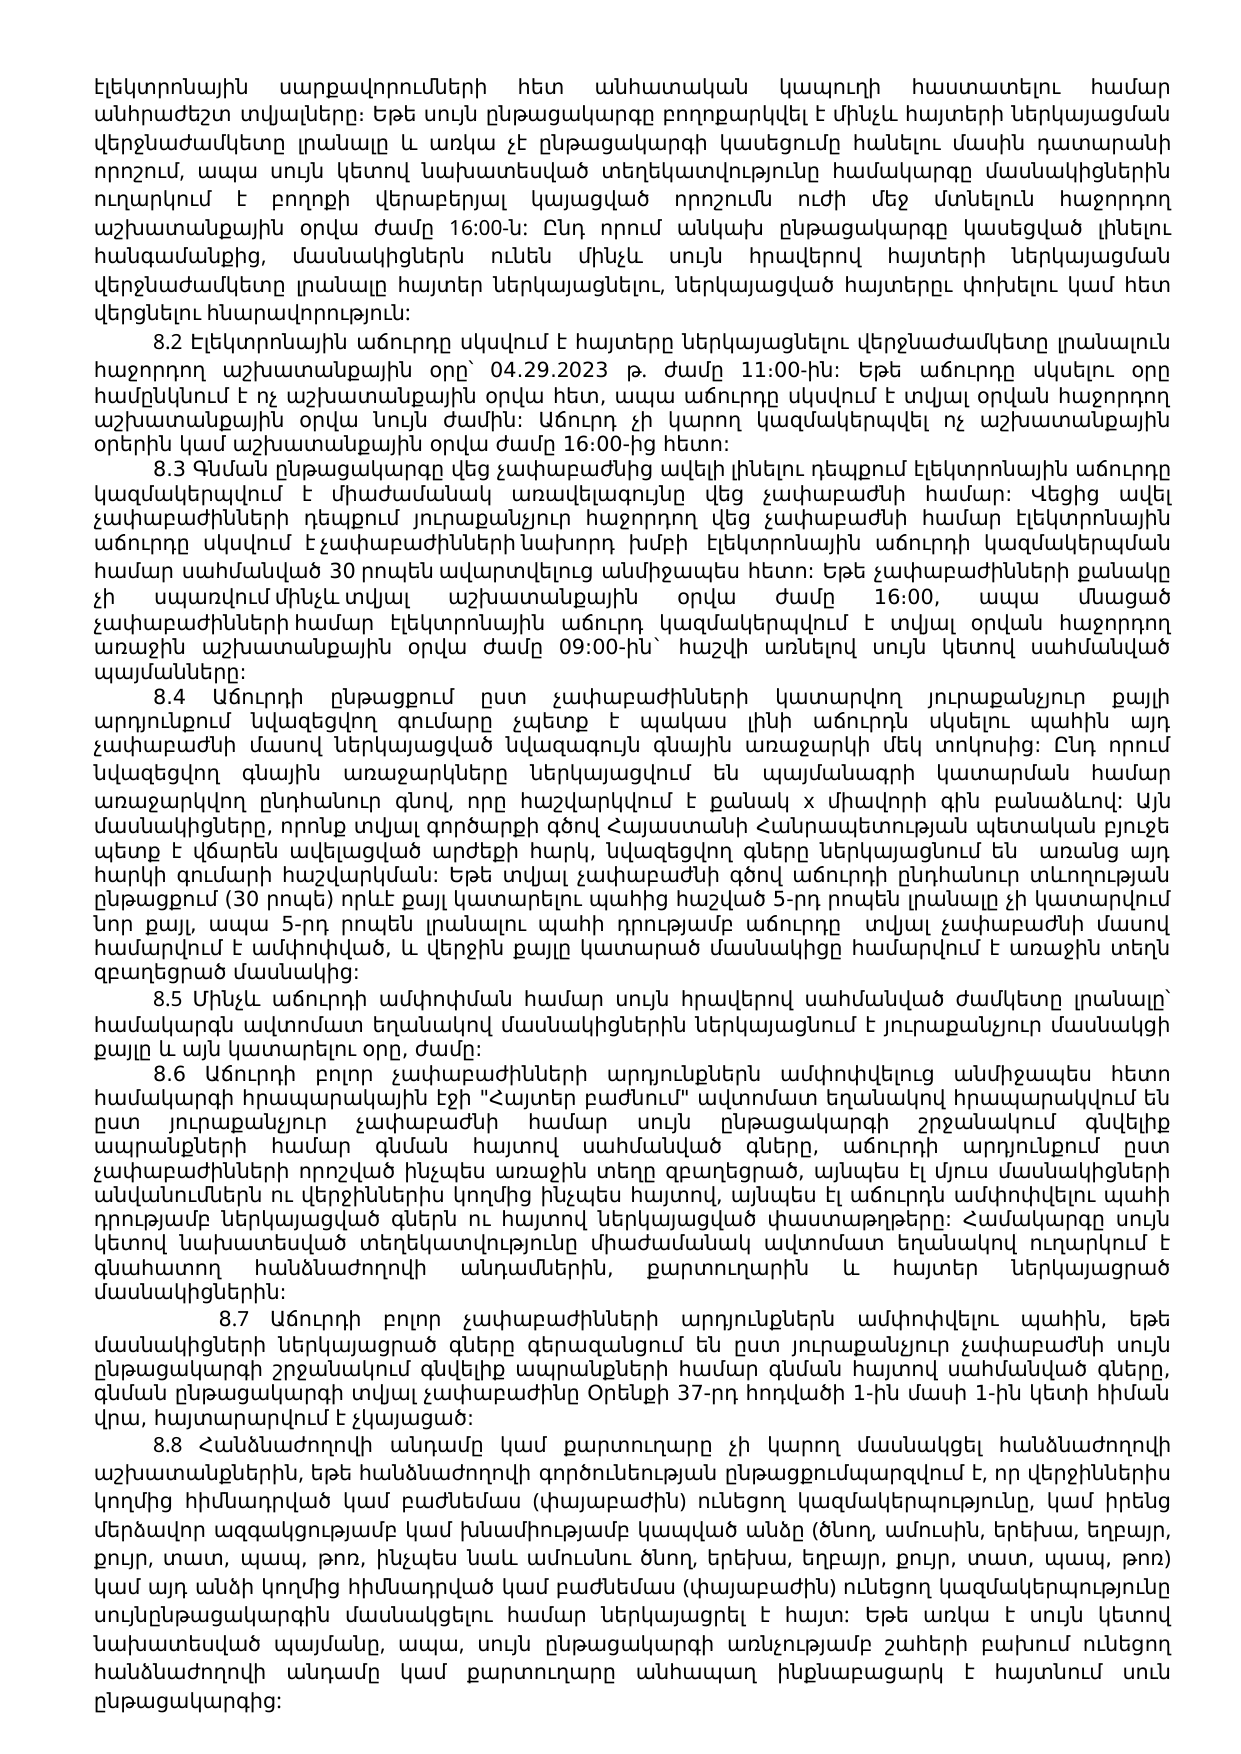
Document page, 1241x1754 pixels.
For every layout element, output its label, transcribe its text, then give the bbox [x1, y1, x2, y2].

text 8.8 Հանձնաժողովի անդամը կամ քարտուղարը չի կարող մասնակցել հանձնաժողովի աշխատանքներին, եթե հանձնաժողովի գործունեության ընթացքումպարզվում է, որ վերջիններիս կողմից հիմնադրված կամ բաժնեմաս (փայաբաժին) ունեցող կազմակերպությունը, կամ իրենց մերձավոր ազգակցությամբ կամ խնամիությամբ կապված անձը (ծնող, ամուսին, երեխա, եղբայր, քույր, տատ, պապ, թոռ, ինչպես նաև ամուսնու ծնող, երեխա, եղբայր, քույր, տատ, պապ, թոռ) կամ այդ անձի կողմից հիմնադրված կամ բաժնեմաս (փայաբաժին) ունեցող կազմակերպությունը սույնընթացակարգին մասնակցելու համար ներկայացրել է հայտ: Եթե առկա է սույն կետով նախատեսված պայմանը, ապա, սույն ընթացակարգի առնչությամբ շահերի բախում ունեցող հանձնաժողովի անդամը կամ քարտուղարը անհապաղ ինքնաբացարկ է հայտնում սուն ընթացակարգից: [94, 1430, 1171, 1714]
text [94, 75, 1171, 327]
text 8.4 Աճուրդի ընթացքում ըստ չափաբաժինների կատարվող յուրաքանչյուր քայլի արդյունքում նվազեցվող գումարը չպետք է պակաս լինի աճուրդն սկսելու պահին այդ չափաբաժնի մասով ներկայացված նվազագույն գնային առաջարկի մեկ տոկոսից: Ընդ որում նվազեցվող գնային առաջարկները ներկայացվում են պայմանագրի կատարման համար առաջարկվող ընդհանուր գնով, որը հաշվարկվում է քանակ x միավորի գին բանաձևով: Այն մասնակիցները, որոնք տվյալ գործարքի գծով Հայաստանի Հանրապետության պետական բյուջե պետք է վճարեն ավելացված արժեքի հարկ, նվազեցվող գները ներկայացնում են առանց այդ հարկի գումարի հաշվարկման: Եթե տվյալ չափաբաժնի գծով աճուրդի ընդհանուր տևողության ընթացքում (30 րոպե) որևէ քայլ կատարելու պահից հաշված 5-րդ րոպեն լրանալը չի կատարվում նոր քայլ, ապա 5-րդ րոպեն լրանալու պահի դրությամբ աճուրդը տվյալ չափաբաժնի մասով համարվում է ամփոփված, և վերջին քայլը կատարած մասնակիցը համարվում է առաջին տեղն զբաղեցրած մասնակից: [94, 685, 1171, 984]
text 8.3 Գնման ընթացակարգը վեց չափաբաժնից ավելի լինելու դեպքում էլեկտրոնային աճուրդը կազմակերպվում է միաժամանակ առավելագույնը վեց չափաբաժնի համար: Վեցից ավել չափաբաժինների դեպքում յուրաքանչյուր հաջորդող վեց չափաբաժնի համար էլեկտրոնային աճուրդը սկսվում է չափաբաժինների նախորդ խմբի էլեկտրոնային աճուրդի կազմակերպման համար սահմանված 30 րոպեն ավարտվելուց անմիջապես հետո: Եթե չափաբաժինների քանակը չի սպառվում մինչև տվյալ աշխատանքային օրվա ժամը 16։00, ապա մնացած չափաբաժինների համար էլեկտրոնային աճուրդ կազմակերպվում է տվյալ օրվան հաջորդող առաջին աշխատանքային օրվա ժամը 09:00-ին` հաշվի առնելով սույն կետով սահմանված պայմանները: [94, 456, 1171, 685]
text 8.5 Մինչև աճուրդի ամփոփման համար սույն հրավերով սահմանված ժամկետը լրանալը՝ համակարգն ավտոմատ եղանակով մասնակիցներին ներկայացնում է յուրաքանչյուր մասնակցի քայլը և այն կատարելու օրը, ժամը: [94, 984, 1171, 1062]
text 8.6 Աճուրդի բոլոր չափաբաժինների արդյունքներն ամփոփվելուց անմիջապես հետո համակարգի հրապարակային էջի "Հայտեր բաժնում" ավտոմատ եղանակով հրապարակվում են ըստ յուրաքանչյուր չափաբաժնի համար սույն ընթացակարգի շրջանակում գնվելիք ապրանքների համար գնման հայտով սահմանված գները, աճուրդի արդյունքում ըստ չափաբաժինների որոշված ինչպես առաջին տեղը զբաղեցրած, այնպես էլ մյուս մասնակիցների անվանումներն ու վերջիններիս կողմից ինչպես հայտով, այնպես էլ աճուրդն ամփոփվելու պահի դրությամբ ներկայացված գներն ու հայտով ներկայացված փաստաթղթերը: Համակարգը սույն կետով նախատեսված տեղեկատվությունը միաժամանակ ավտոմատ եղանակով ուղարկում է գնահատող հանձնաժողովի անդամներին, քարտուղարին և հայտեր ներկայացրած մասնակիցներին: [94, 1062, 1171, 1304]
text 8.2 Էլեկտրոնային աճուրդը սկսվում է հայտերը ներկայացնելու վերջնաժամկետը լրանալուն հաջորդող աշխատանքային օրը՝ 04․29․2023 թ. ժամը 11։00-ին: Եթե աճուրդը սկսելու օրը համընկնում է ոչ աշխատանքային օրվա հետ, ապա աճուրդը սկսվում է տվյալ օրվան հաջորդող աշխատանքային օրվա նույն ժամին: Աճուրդ չի կարող կազմակերպվել ոչ աշխատանքային օրերին կամ աշխատանքային օրվա ժամը 16։00-ից հետո: [94, 327, 1171, 456]
text 8.7 Աճուրդի բոլոր չափաբաժինների արդյունքներն ամփոփվելու պահին, եթե մասնակիցների ներկայացրած գները գերազանցում են ըստ յուրաքանչյուր չափաբաժնի սույն ընթացակարգի շրջանակում գնվելիք ապրանքների համար գնման հայտով սահմանված գները, գնման ընթացակարգի տվյալ չափաբաժինը Օրենքի 37-րդ հոդվածի 1-ին մասի 1-ին կետի հիման վրա, հայտարարվում է չկայացած: [94, 1304, 1171, 1430]
